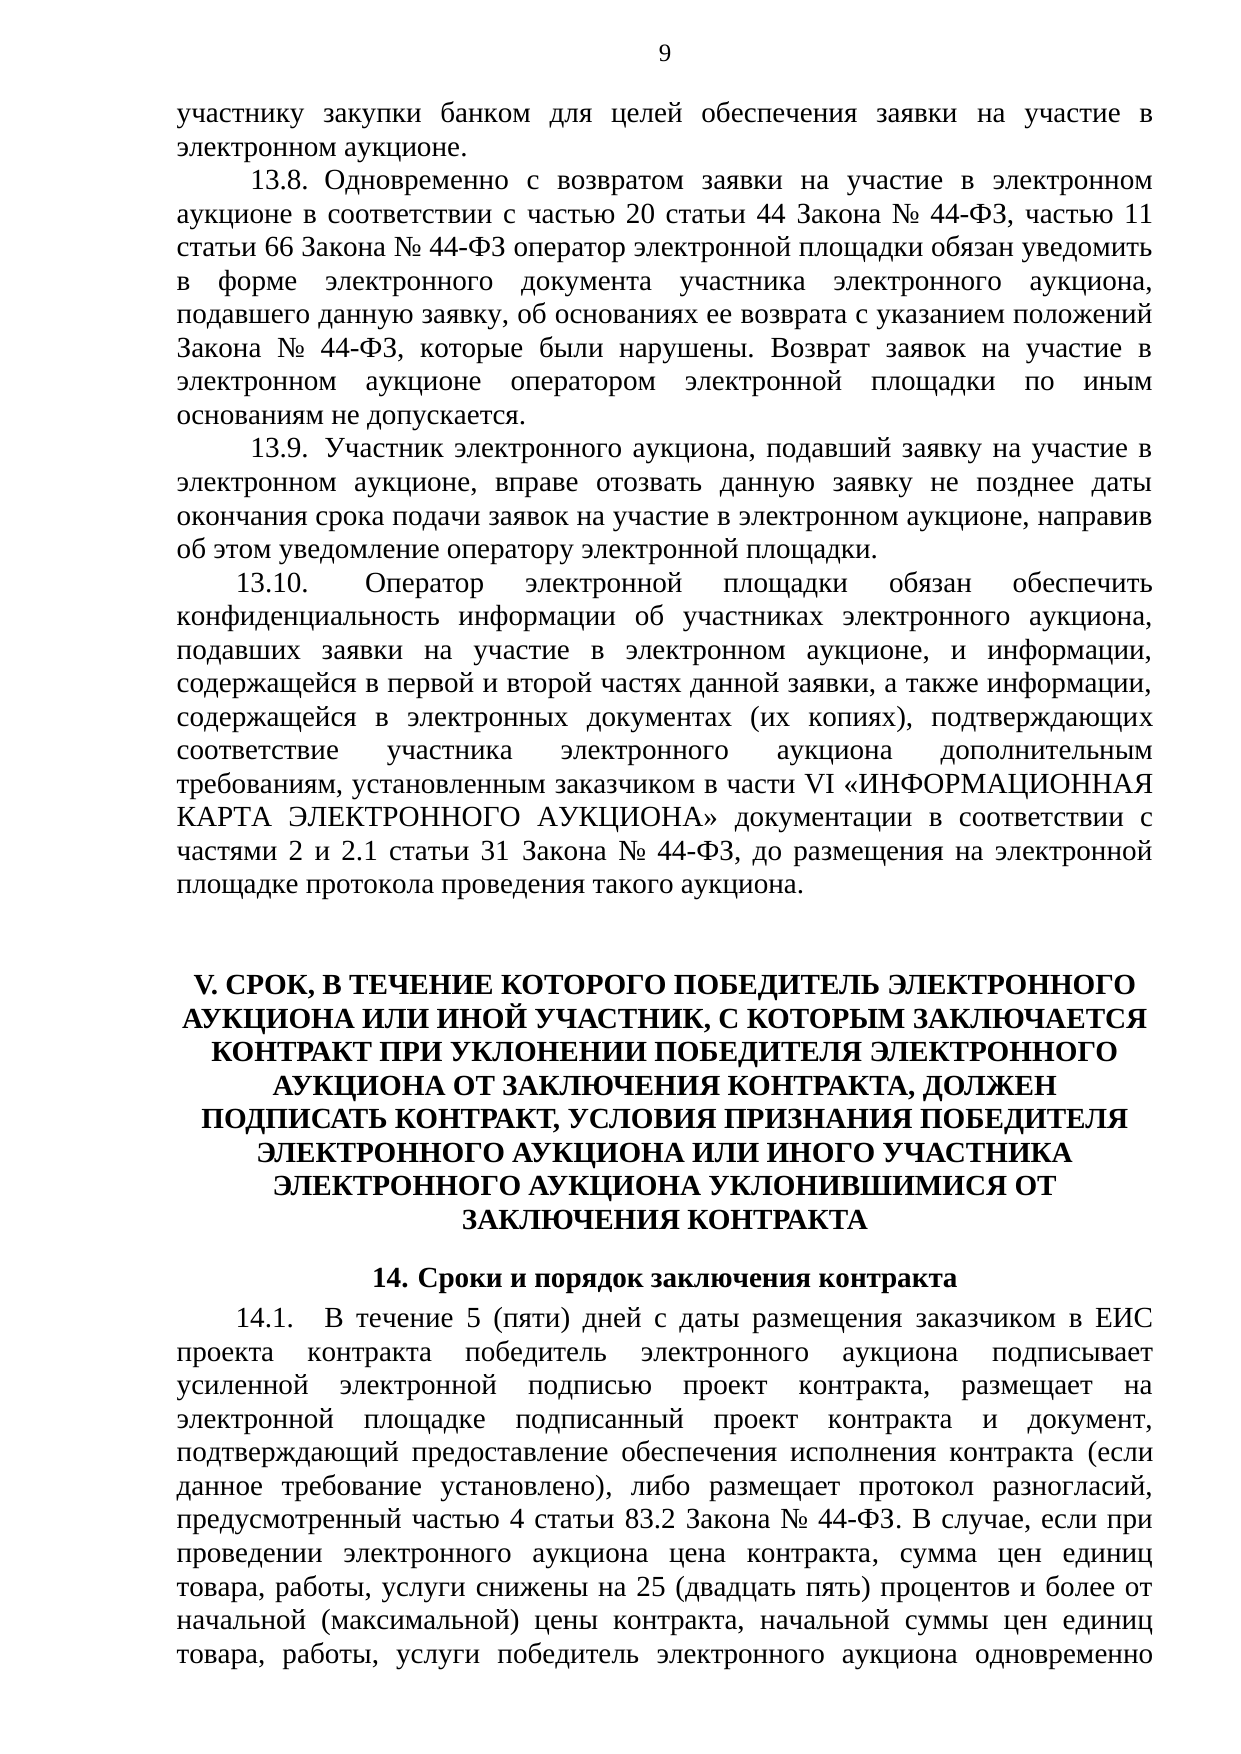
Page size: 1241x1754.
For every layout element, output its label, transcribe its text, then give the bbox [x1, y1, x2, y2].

list Оператор электронной площадки обязан обеспечить конфиденциальность информации об участниках электронного аукциона, подавших заявки на участие в электронном аукционе, и информации, содержащейся в первой и второй частях данной заявки, а также информации, содержащейся в электронных документах (их копиях), подтверждающих соответствие участника электронного аукциона дополнительным требованиям, установленным заказчиком в части VI «ИНФОРМАЦИОННАЯ КАРТА ЭЛЕКТРОННОГО АУКЦИОНА» документации в соответствии с частями 2 и 2.1 статьи 31 Закона № 44-ФЗ, до размещения на электронной площадке протокола проведения такого аукциона. [176, 565, 1153, 900]
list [176, 1300, 1153, 1669]
text V. СРОК, В ТЕЧЕНИЕ КОТОРОГО ПОБЕДИТЕЛЬ ЭЛЕКТРОННОГО АУКЦИОНА ИЛИ ИНОЙ УЧАСТНИК, С КОТОРЫМ ЗАКЛЮЧАЕТСЯ КОНТРАКТ ПРИ УКЛОНЕНИИ ПОБЕДИТЕЛЯ ЭЛЕКТРОННОГО АУКЦИОНА ОТ ЗАКЛЮЧЕНИЯ КОНТРАКТА, ДОЛЖЕН ПОДПИСАТЬ КОНТРАКТ, УСЛОВИЯ ПРИЗНАНИЯ ПОБЕДИТЕЛЯ ЭЛЕКТРОННОГО АУКЦИОНА ИЛИ ИНОГО УЧАСТНИКА ЭЛЕКТРОННОГО АУКЦИОНА УКЛОНИВШИМИСЯ ОТ ЗАКЛЮЧЕНИЯ КОНТРАКТА [176, 967, 1153, 1236]
subtitle Сроки и порядок заключения контракта [176, 1261, 1153, 1294]
list Участник электронного аукциона, подавший заявку на участие в электронном аукционе, вправе отозвать данную заявку не позднее даты окончания срока подачи заявок на участие в электронном аукционе, направив об этом уведомление оператору электронной площадки. [176, 431, 1153, 565]
list Одновременно с возвратом заявки на участие в электронном аукционе в соответствии с частью 20 статьи 44 Закона № 44-ФЗ, частью 11 статьи 66 Закона № 44-ФЗ оператор электронной площадки обязан уведомить в форме электронного документа участника электронного аукциона, подавшего данную заявку, об основаниях ее возврата с указанием положений Закона № 44-ФЗ, которые были нарушены. Возврат заявок на участие в электронном аукционе оператором электронной площадки по иным основаниям не допускается. [176, 162, 1153, 431]
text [176, 95, 1153, 162]
